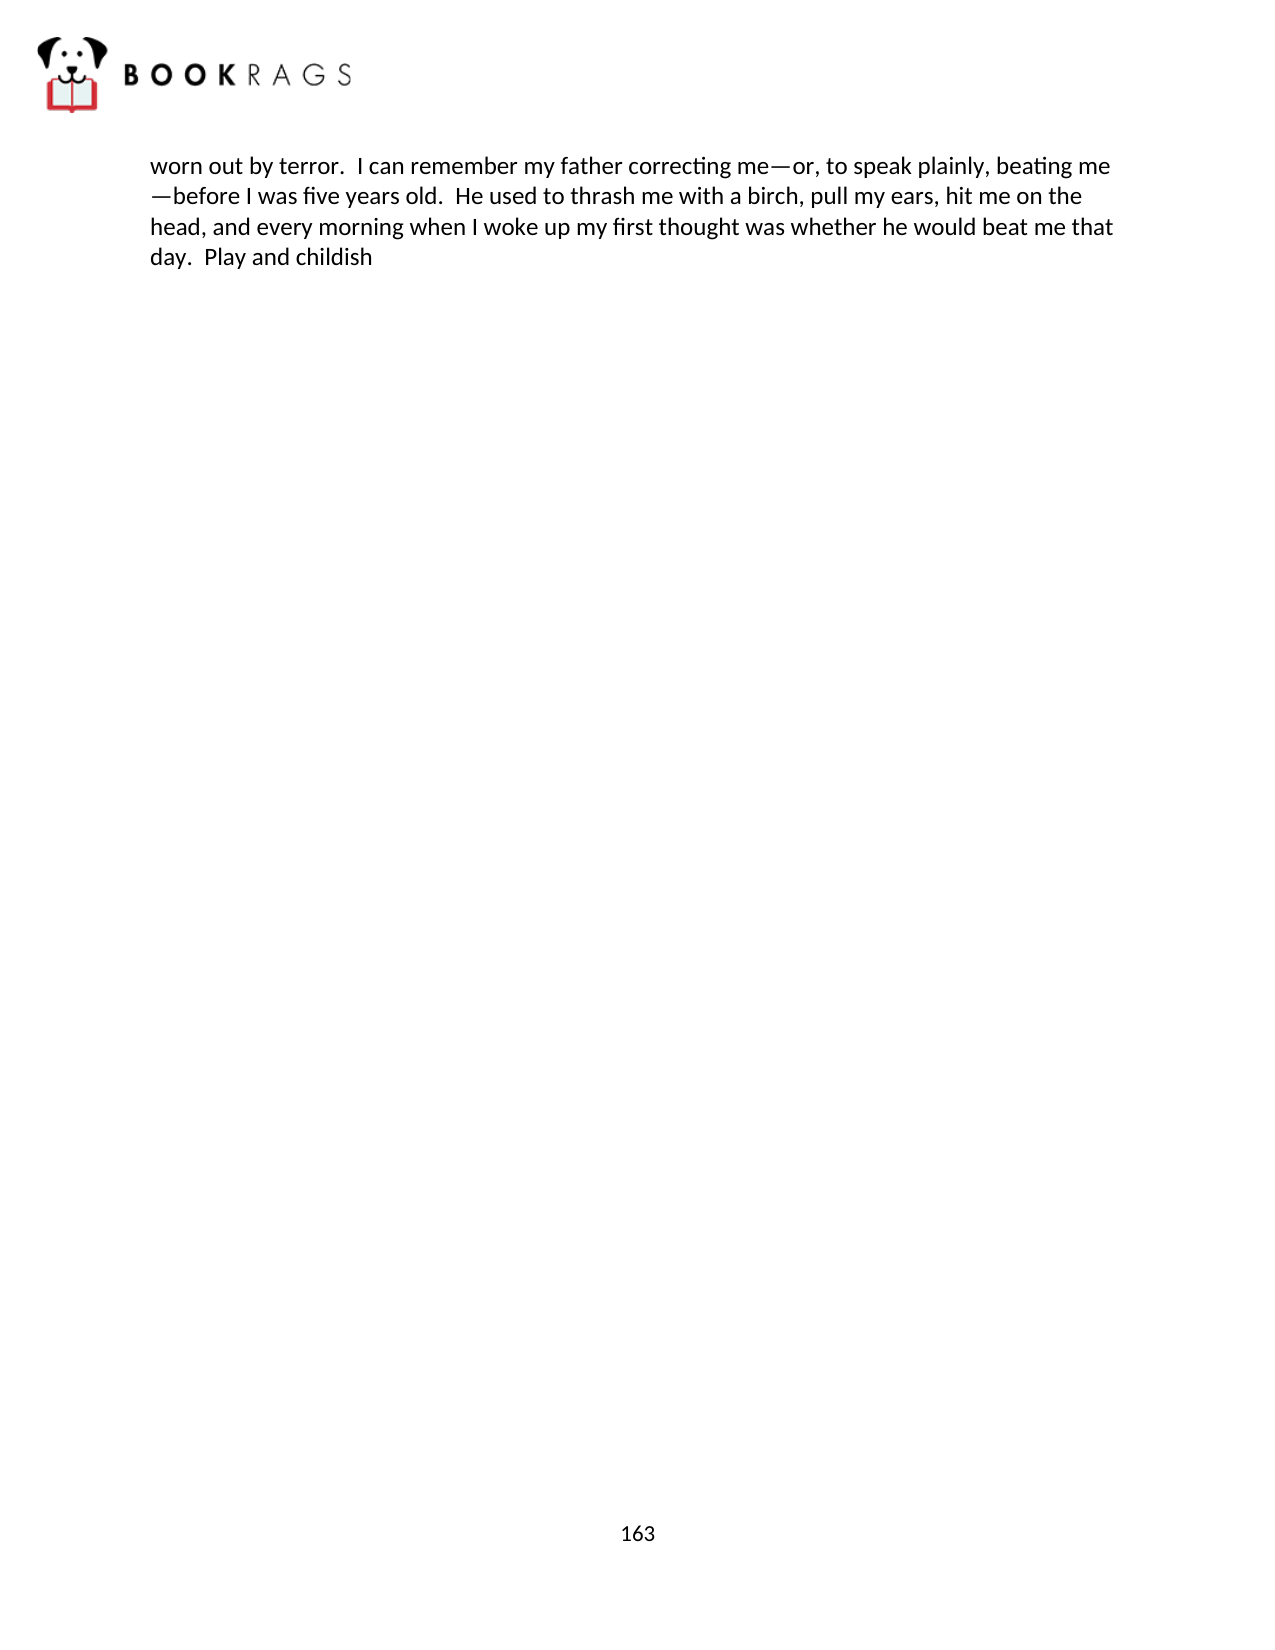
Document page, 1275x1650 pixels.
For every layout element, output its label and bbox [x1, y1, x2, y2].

text [150, 150, 1125, 272]
picture [37, 37, 351, 113]
